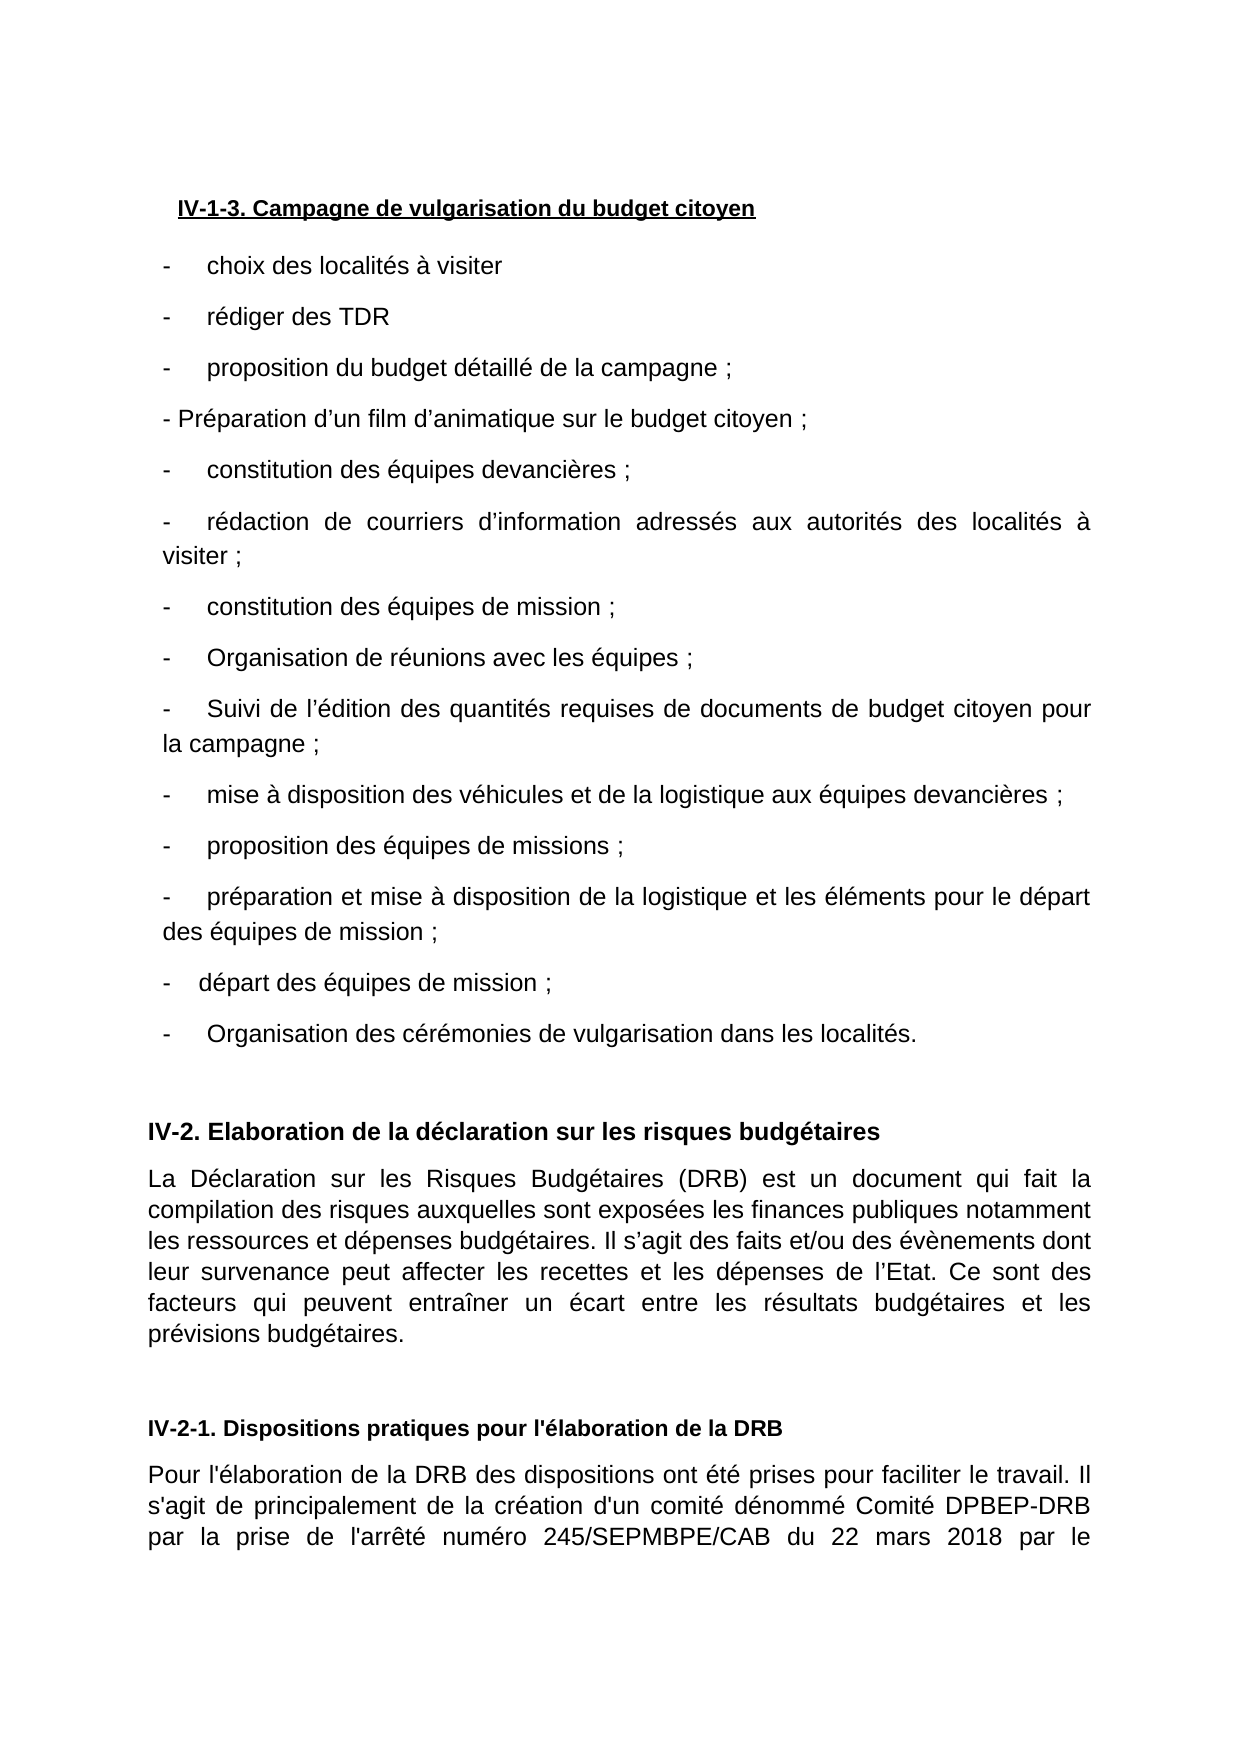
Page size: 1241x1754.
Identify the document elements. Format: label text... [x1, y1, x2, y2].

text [148, 1460, 1093, 1551]
text - Organisation des cérémonies de vulgarisation dans les localités. [162, 1019, 1093, 1048]
text - constitution des équipes de mission ; [162, 592, 1093, 621]
text - mise à disposition des véhicules et de la logistique aux équipes devancières ; [162, 780, 1093, 809]
text - Préparation d’un film d’animatique sur le budget citoyen ; [162, 404, 1093, 433]
text La Déclaration sur les Risques Budgétaires (DRB) est un document qui fait la compilation des risques auxquelles sont exposées les finances publiques notamment les ressources et dépenses budgétaires. Il s’agit des faits et/ou des évènements dont leur survenance peut affecter les recettes et les dépenses de l’Etat. Ce sont des facteurs qui peuvent entraîner un écart entre les résultats budgétaires et les prévisions budgétaires. [148, 1164, 1093, 1348]
text - Suivi de l’édition des quantités requises de documents de budget citoyen pour la campagne ; [162, 694, 1093, 758]
text - départ des équipes de mission ; [162, 968, 1093, 997]
text - proposition des équipes de missions ; [162, 831, 1093, 860]
text - préparation et mise à disposition de la logistique et les éléments pour le départ des équipes de mission ; [162, 882, 1093, 946]
text - rédiger des TDR [162, 302, 1093, 331]
text IV-1-3. Campagne de vulgarisation du budget citoyen [177, 194, 1093, 221]
text - rédaction de courriers d’information adressés aux autorités des localités à visiter ; [162, 506, 1093, 570]
text IV-2-1. Dispositions pratiques pour l'élaboration de la DRB [148, 1415, 1093, 1441]
text - proposition du budget détaillé de la campagne ; [162, 353, 1093, 382]
text - constitution des équipes devancières ; [162, 455, 1093, 484]
text IV-2. Elaboration de la déclaration sur les risques budgétaires [148, 1117, 1093, 1146]
text - Organisation de réunions avec les équipes ; [162, 643, 1093, 672]
text - choix des localités à visiter [162, 251, 1093, 279]
